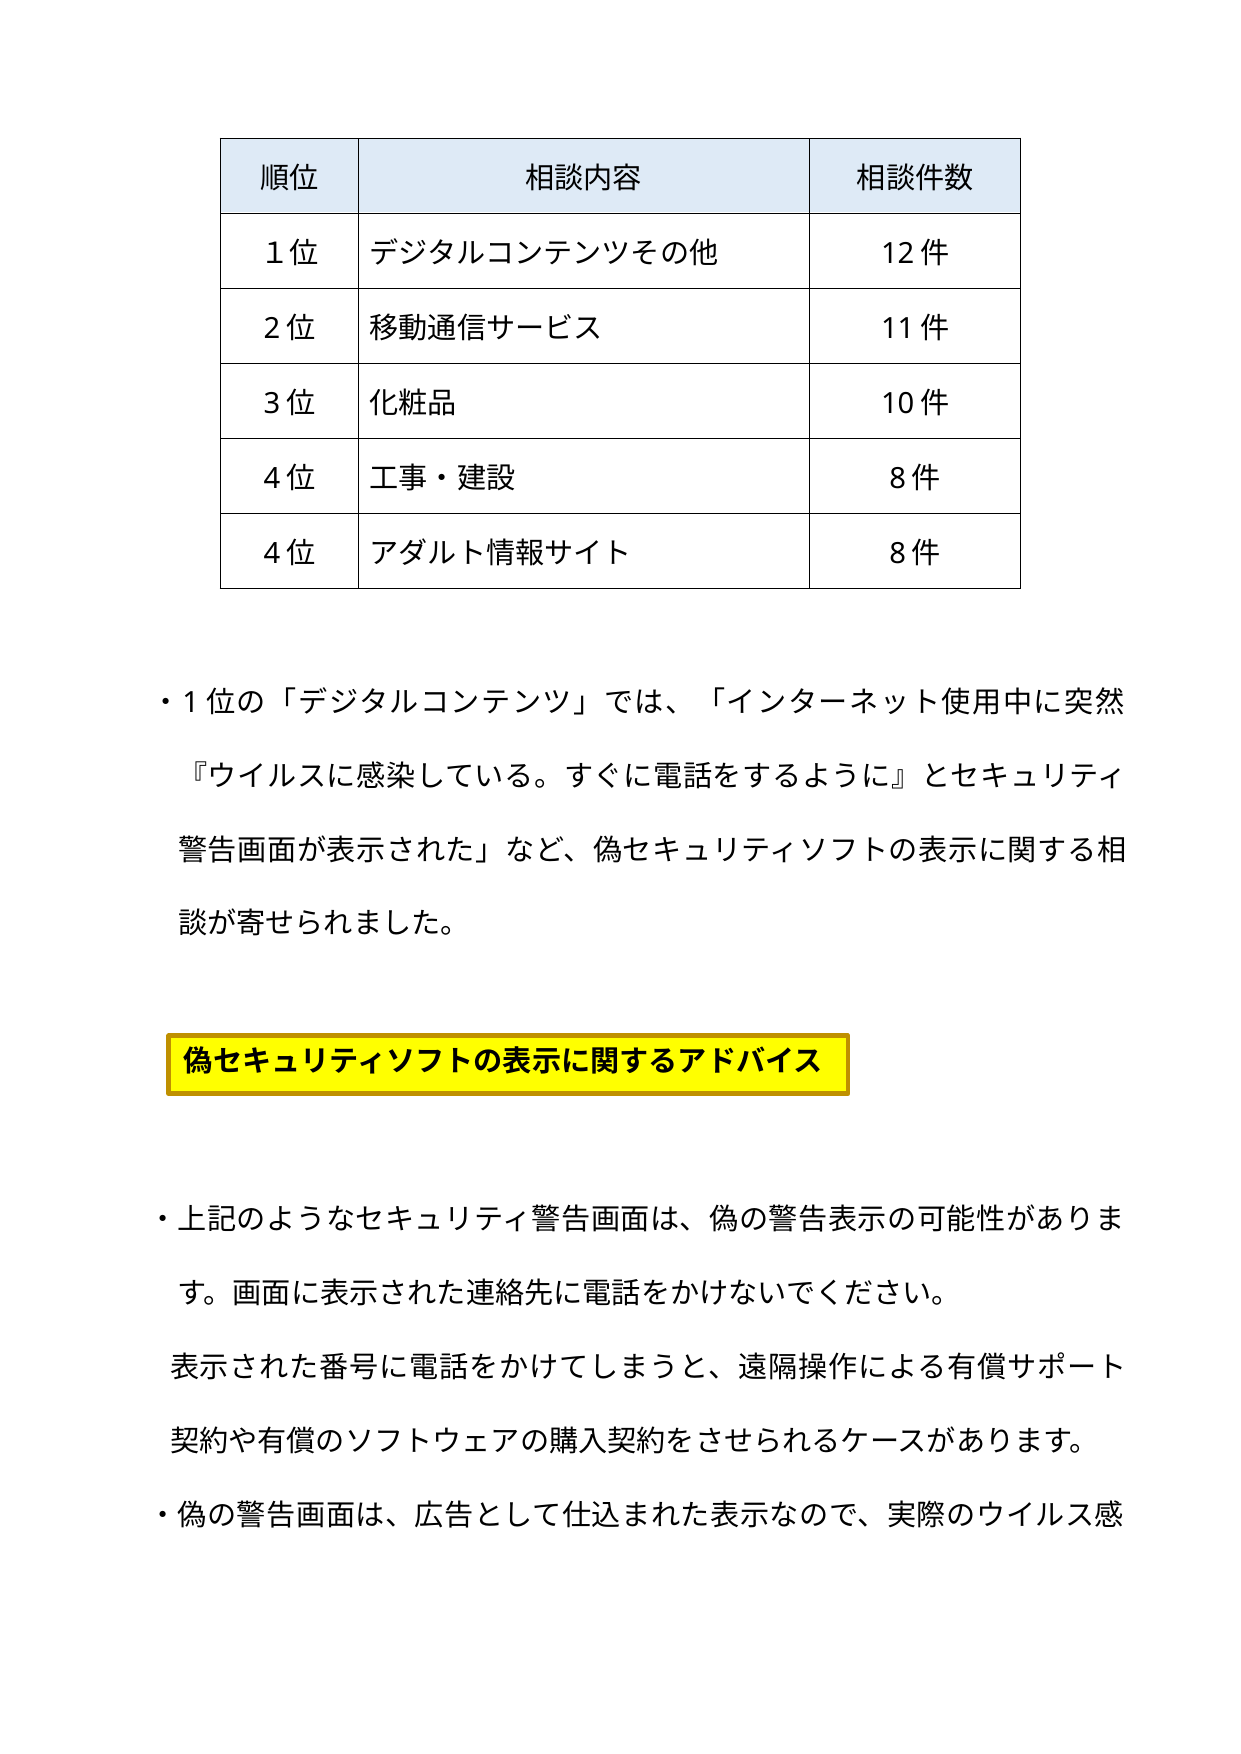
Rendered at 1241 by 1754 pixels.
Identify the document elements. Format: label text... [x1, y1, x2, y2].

text ・上記のようなセキュリティ警告画面は、偽の警告表示の可能性があります。画面に表示された連絡先に電話をかけないでください。 [148, 1180, 1128, 1328]
text ・1位の「デジタルコンテンツ」では、「インターネット使用中に突然『ウイルスに感染している。すぐに電話をするように』とセキュリティ警告画面が表示された」など、偽セキュリティソフトの表示に関する相談が寄せられました。 [112, 662, 1128, 958]
table_cell デジタルコンテンツその他 [359, 214, 809, 287]
table_cell 4位 [221, 439, 358, 512]
table_cell 移動通信サービス [359, 289, 809, 362]
text 表示された番号に電話をかけてしまうと、遠隔操作による有償サポート契約や有償のソフトウェアの購入契約をさせられるケースがあります。 [170, 1328, 1128, 1476]
table_cell 8件 [810, 439, 1020, 512]
table_cell 3位 [221, 364, 358, 437]
table_cell 化粧品 [359, 364, 809, 437]
table_cell 2位 [221, 289, 358, 362]
table_cell 8件 [810, 514, 1020, 587]
table_cell １位 [221, 214, 358, 287]
table_cell 12件 [810, 214, 1020, 287]
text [148, 1476, 1128, 1550]
table_header 相談内容 [359, 139, 809, 212]
table_cell 工事・建設 [359, 439, 809, 512]
table_header 相談件数 [810, 139, 1020, 212]
table_cell 4位 [221, 514, 358, 587]
table_cell アダルト情報サイト [359, 514, 809, 587]
table_header 順位 [221, 139, 358, 212]
table_cell 10件 [810, 364, 1020, 437]
table_cell 11件 [810, 289, 1020, 362]
